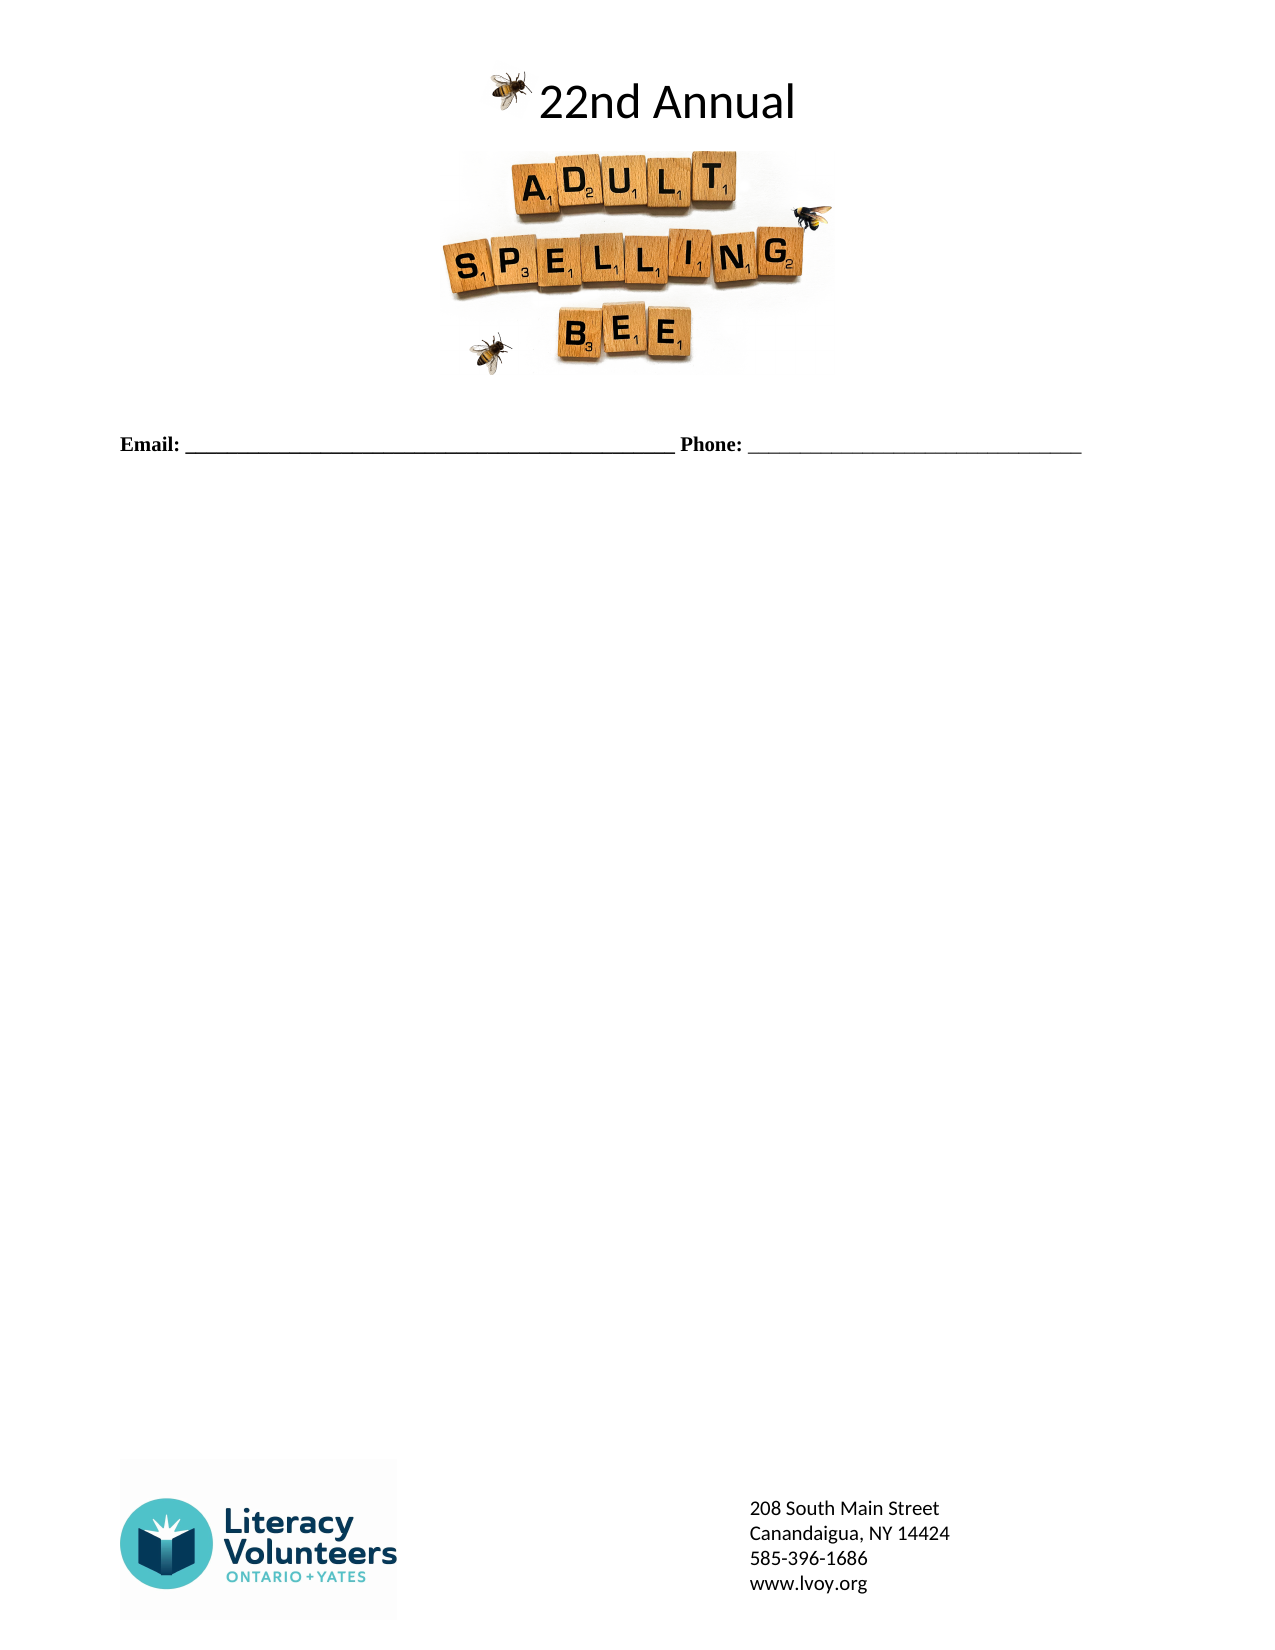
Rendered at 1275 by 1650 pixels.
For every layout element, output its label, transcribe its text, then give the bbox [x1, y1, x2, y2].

picture [480, 60, 538, 118]
text Email: _______________________________________________ Phone: ________________________________ [120, 432, 1149, 456]
picture [440, 151, 835, 375]
picture [120, 1459, 397, 1620]
